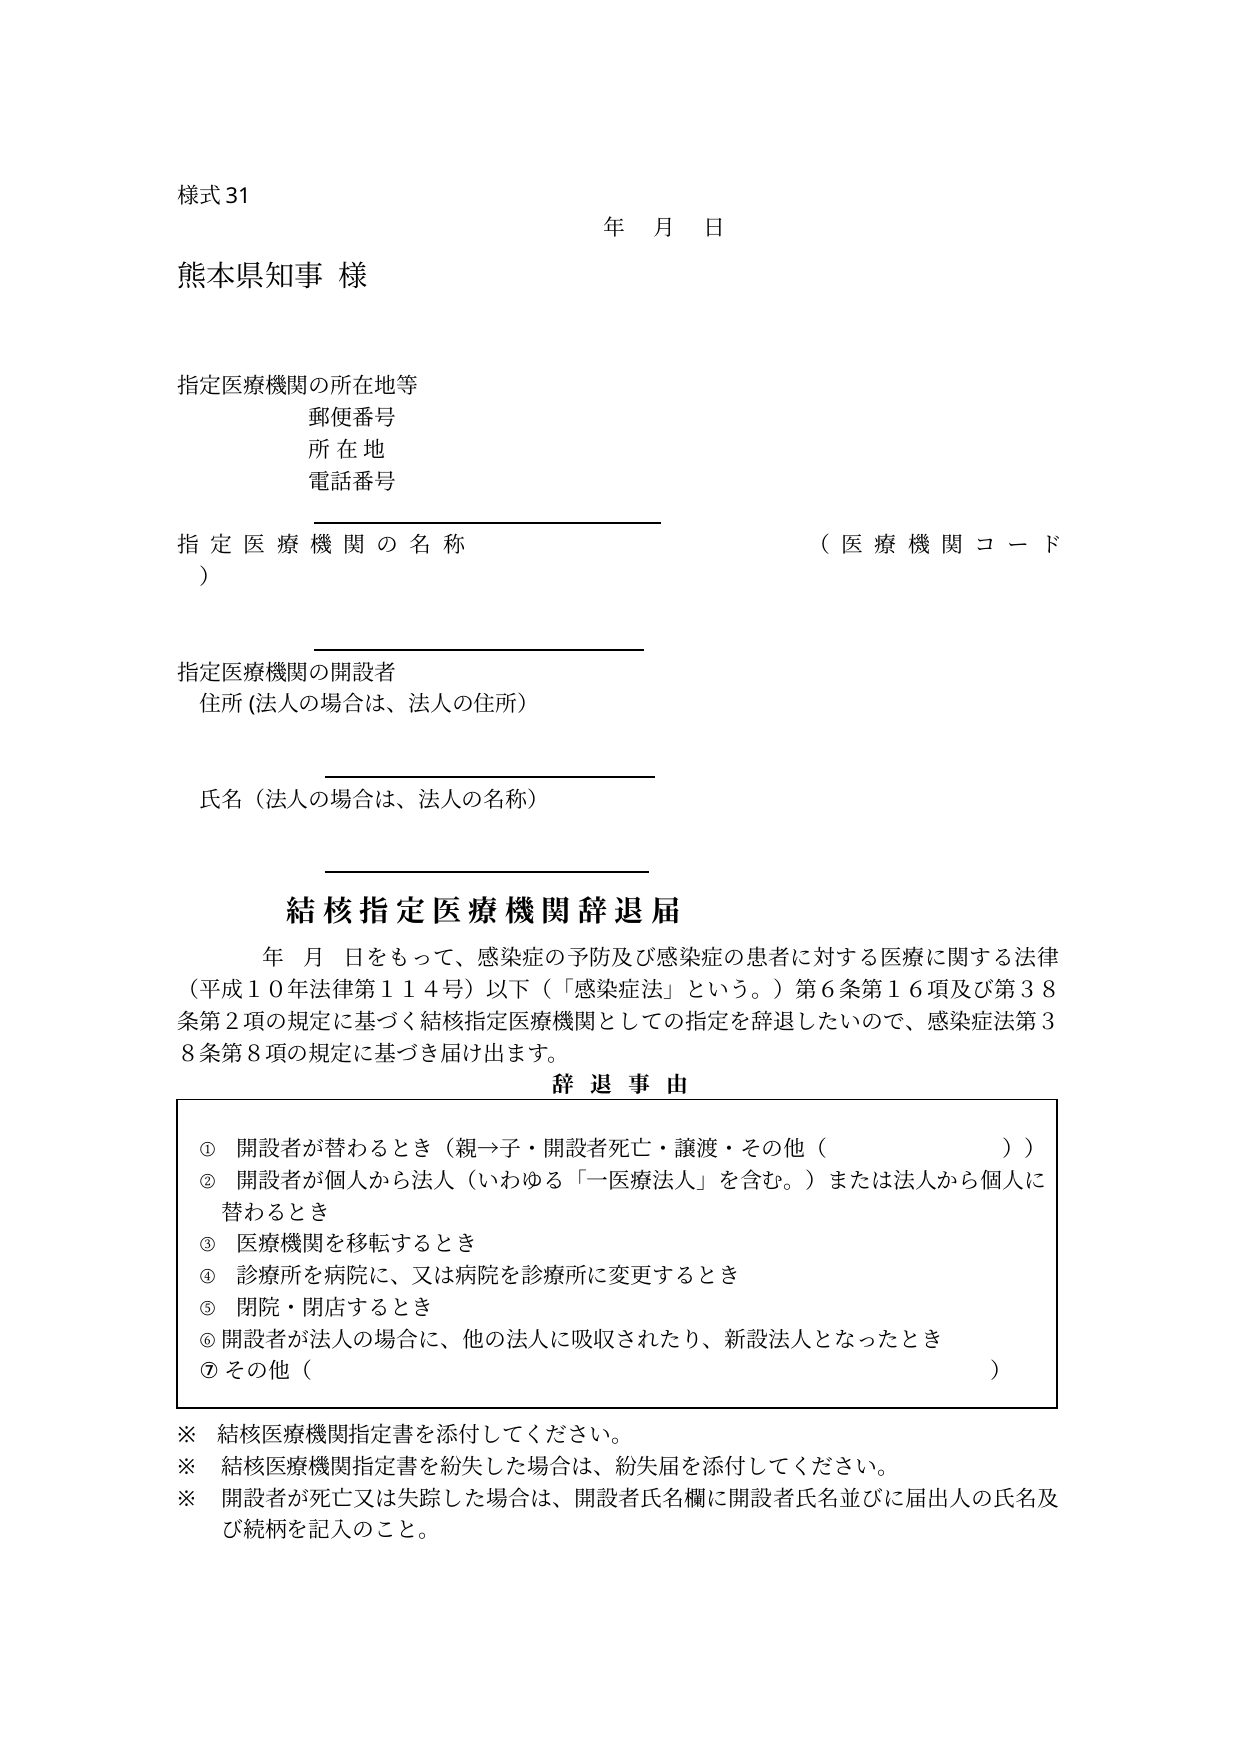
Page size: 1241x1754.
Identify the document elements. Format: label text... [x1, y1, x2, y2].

text 年 月 日をもって、感染症の予防及び感染症の患者に対する医療に関する法律（平成１０年法律第１１４号）以下（「感染症法」という。）第６条第１６項及び第３８条第２項の規定に基づく結核指定医療機関としての指定を辞退したいので、感染症法第３８条第８項の規定に基づき届け出ます。 [177, 941, 1063, 1068]
text 住所 (法人の場合は、法人の住所） [177, 686, 1063, 718]
list 結核医療機関指定書を紛失した場合は、紛失届を添付してください。 [177, 1449, 1063, 1481]
list 開設者が替わるとき（親→子・開設者死亡・譲渡・その他（ ）） [199, 1131, 1056, 1163]
text 様式31 [177, 178, 1063, 210]
text ※ 結核医療機関指定書を添付してください。 [177, 1417, 1063, 1449]
list 開設者が個人から法人（いわゆる「一医療法人」を含む。）または法人から個人に [199, 1163, 1056, 1195]
text 指定医療機関の名称 （医療機関コード ） [177, 527, 1063, 591]
list 開設者が死亡又は失踪した場合は、開設者氏名欄に開設者氏名並びに届出人の氏名及び続柄を記入のこと。 [177, 1481, 1063, 1544]
text 指定医療機関の所在地等 [177, 369, 1063, 400]
text 替わるとき [199, 1195, 1056, 1226]
text 氏名（法人の場合は、法人の名称） [177, 782, 1063, 813]
text ⑦ その他（ ） [178, 1353, 1056, 1385]
text 郵便番号 [177, 400, 1063, 432]
text 熊本県知事 様 [177, 242, 1063, 305]
list 医療機関を移転するとき [199, 1226, 1056, 1258]
list 閉院・閉店するとき [199, 1290, 1056, 1322]
text 年 月 日 [177, 210, 1063, 242]
text 電話番号 [177, 464, 1063, 496]
text 所 在 地 [177, 432, 1063, 464]
text 指定医療機関の開設者 [177, 654, 1063, 686]
text 結 核 指 定 医 療 機 関 辞 退 届 [177, 877, 1063, 941]
text ⑥ 開設者が法人の場合に、他の法人に吸収されたり、新設法人となったとき [178, 1322, 1056, 1353]
text 辞 退 事 由 [177, 1068, 1063, 1099]
list 診療所を病院に、又は病院を診療所に変更するとき [199, 1258, 1056, 1290]
